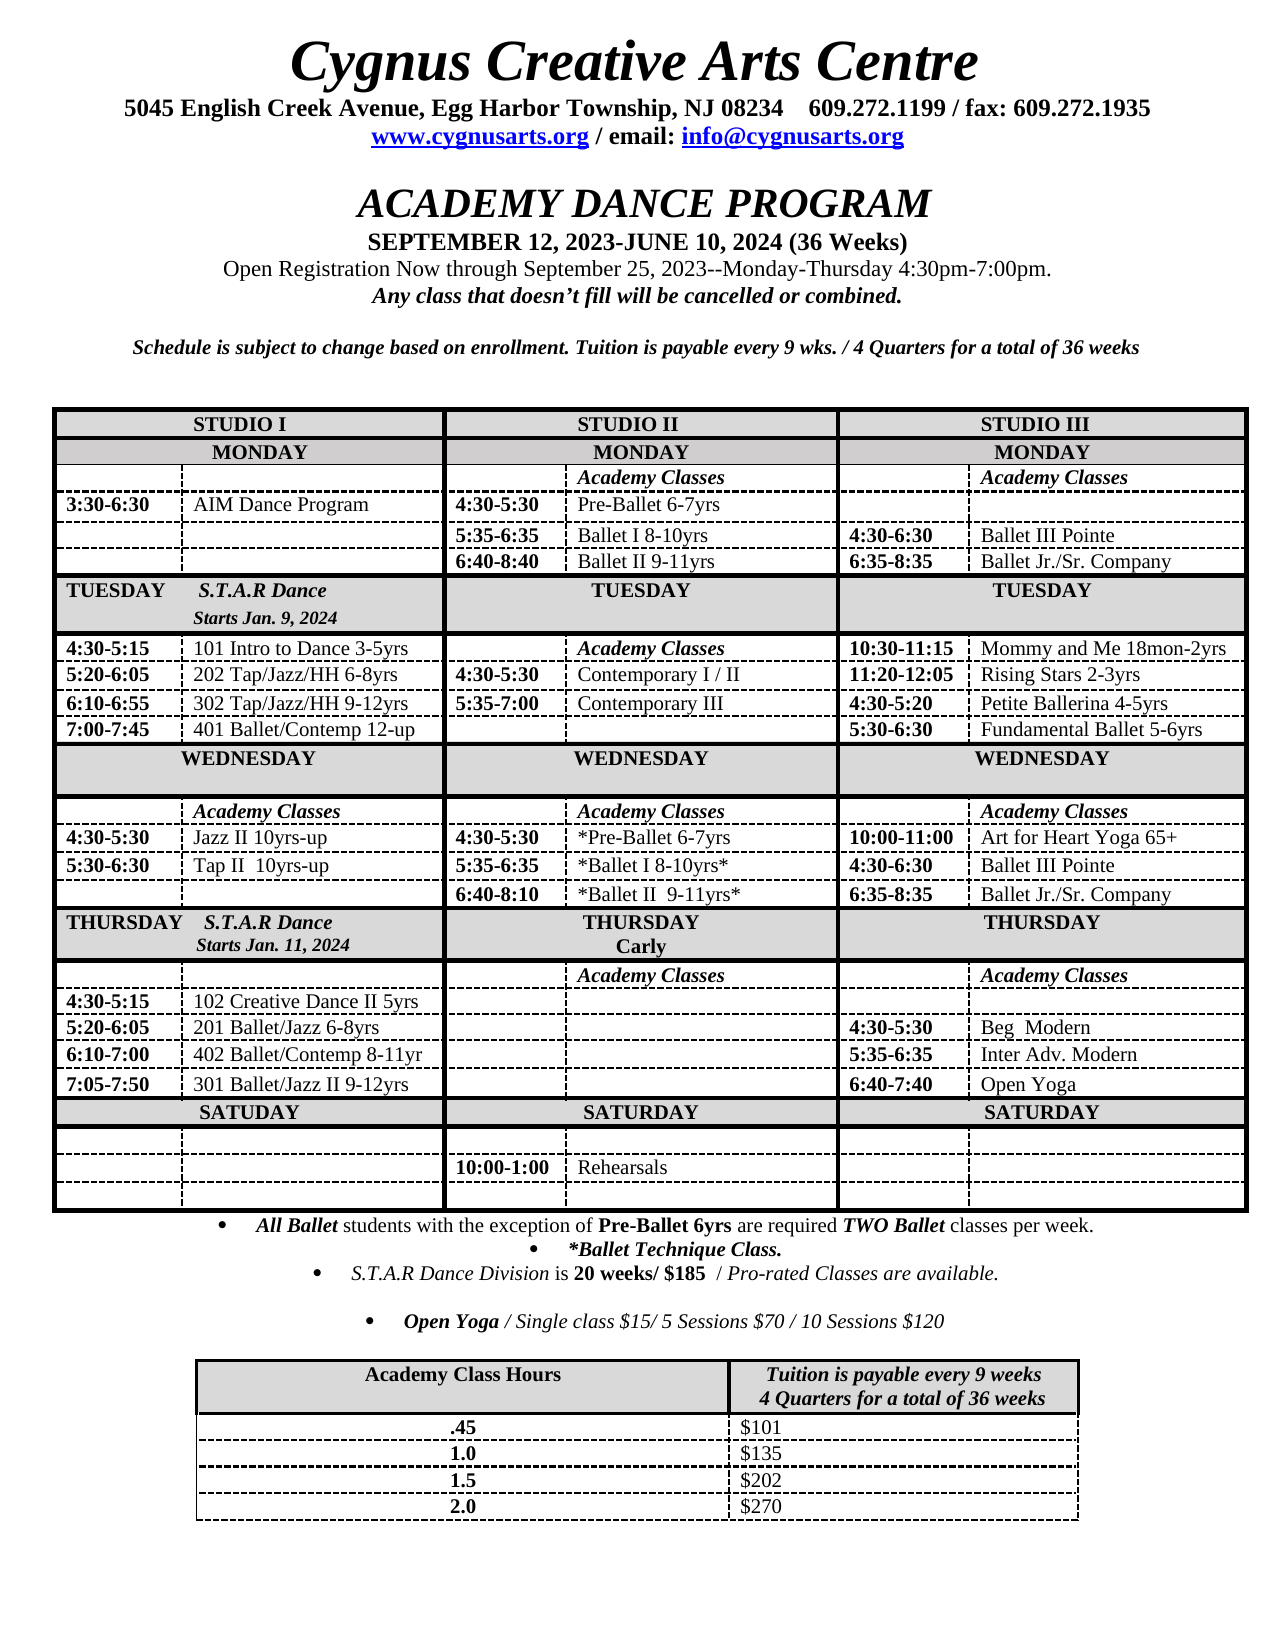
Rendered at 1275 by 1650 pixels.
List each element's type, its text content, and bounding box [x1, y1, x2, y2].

table_cell [182, 1153, 442, 1181]
table_cell Open Yoga [969, 1067, 1244, 1096]
text www.cygnusarts.org / email: info@cygnusarts.org [60, 121, 1215, 150]
table_cell [566, 1129, 836, 1153]
table_cell [57, 1129, 182, 1153]
table_cell MONDAY [840, 440, 1244, 464]
text Schedule is subject to change based on enrollment. Tuition is payable every 9 wks. / 4 Quarters for a total of 36 weeks [60, 334, 1215, 359]
text SEPTEMBER 12, 2023-JUNE 10, 2024 (36 Weeks) [60, 227, 1215, 256]
table_cell Academy Classes [566, 799, 836, 823]
table_cell Beg Modern [969, 1013, 1244, 1039]
table_cell WEDNESDAY [447, 746, 836, 794]
table_cell 1.0 [197, 1439, 729, 1465]
table_cell 3:30-6:30 [57, 490, 182, 521]
table_cell 6:40-8:40 [447, 547, 566, 573]
table_cell 4:30-5:30 [57, 823, 182, 851]
table_cell 4:30-5:20 [840, 689, 969, 715]
table_cell [840, 465, 969, 490]
table_cell 4:30-5:30 [840, 1013, 969, 1039]
table_cell [182, 879, 442, 906]
table_cell 302 Tap/Jazz/HH 9-12yrs [182, 689, 442, 715]
table_header STUDIO II [566, 412, 836, 436]
table_cell Art for Heart Yoga 65+ [969, 823, 1244, 851]
table_cell $135 [729, 1439, 1078, 1465]
table_cell Ballet III Pointe [969, 521, 1244, 547]
table_cell 201 Ballet/Jazz 6-8yrs [182, 1013, 442, 1039]
table_cell [969, 987, 1244, 1013]
list All Ballet students with the exception of Pre-Ballet 6yrs are required TWO Ballet classes per week. [97, 1213, 1215, 1237]
table_cell Ballet III Pointe [969, 851, 1244, 879]
table_cell [182, 547, 442, 573]
table_cell Fundamental Ballet 5-6yrs [969, 715, 1244, 741]
table_cell 10:30-11:15 [840, 636, 969, 659]
table_cell [447, 1039, 566, 1067]
table_cell 11:20-12:05 [840, 660, 969, 689]
table_cell [57, 1153, 182, 1181]
table_cell *Ballet II 9-11yrs* [566, 879, 836, 906]
table_cell [447, 1129, 566, 1153]
table_cell Inter Adv. Modern [969, 1039, 1244, 1067]
table_cell $270 [729, 1492, 1078, 1519]
table_cell Starts Jan. 9, 2024 [182, 602, 442, 631]
table_cell Academy Classes [566, 636, 836, 659]
table_cell 4:30-6:30 [840, 521, 969, 547]
table_cell *Ballet I 8-10yrs* [566, 851, 836, 879]
table_cell 6:10-7:00 [57, 1039, 182, 1067]
table_header [840, 412, 969, 436]
table_cell 10:00-11:00 [840, 823, 969, 851]
table_cell 6:35-8:35 [840, 547, 969, 573]
table_cell Ballet Jr./Sr. Company [969, 547, 1244, 573]
list *Ballet Technique Class. [97, 1237, 1215, 1261]
table_cell Tap II 10yrs-up [182, 851, 442, 879]
table_cell Academy Classes [566, 465, 836, 490]
table_cell Rehearsals [566, 1153, 836, 1181]
table_cell [447, 465, 566, 490]
table_cell SATURDAY [447, 1100, 836, 1124]
table_cell [182, 1129, 442, 1153]
table_cell [447, 1013, 566, 1039]
table_cell [447, 987, 566, 1013]
table_cell 5:35-7:00 [447, 689, 566, 715]
table_cell 101 Intro to Dance 3-5yrs [182, 636, 442, 659]
table_cell [182, 521, 442, 547]
table_cell 102 Creative Dance II 5yrs [182, 987, 442, 1013]
table_cell [840, 1129, 969, 1153]
table_cell [840, 987, 969, 1013]
table_cell [840, 1153, 969, 1181]
table_cell Academy Classes [969, 963, 1244, 987]
table_cell Petite Ballerina 4-5yrs [969, 689, 1244, 715]
table_cell [182, 465, 442, 490]
table_cell 7:05-7:50 [57, 1067, 182, 1096]
table_cell 5:35-6:35 [840, 1039, 969, 1067]
table_cell [566, 987, 836, 1013]
table_cell TUESDAY [840, 578, 1244, 631]
table_cell 5:30-6:30 [57, 851, 182, 879]
table_cell Ballet I 8-10yrs [566, 521, 836, 547]
table_cell $202 [729, 1465, 1078, 1492]
table_cell [57, 963, 182, 987]
table_header [447, 412, 566, 436]
table_cell TUESDAY [57, 578, 182, 602]
table_cell Contemporary III [566, 689, 836, 715]
table_cell 7:00-7:45 [57, 715, 182, 741]
table_cell MONDAY [57, 440, 442, 464]
table_cell THURSDAY [840, 910, 1244, 958]
table_cell [57, 602, 182, 631]
table_cell THURSDAY Carly [447, 910, 836, 958]
table_cell S.T.A.R Dance [182, 578, 442, 602]
table_header STUDIO I [182, 412, 442, 436]
table_cell [566, 1013, 836, 1039]
table_cell 4:30-6:30 [840, 851, 969, 879]
table_cell 6:40-8:10 [447, 879, 566, 906]
table_cell 5:35-6:35 [447, 851, 566, 879]
table_cell [447, 963, 566, 987]
table_cell Academy Classes [969, 799, 1244, 823]
table_cell Contemporary I / II [566, 660, 836, 689]
table_header Academy Class Hours [198, 1362, 727, 1412]
table_cell TUESDAY [447, 578, 836, 631]
table_cell 5:20-6:05 [57, 1013, 182, 1039]
table_cell Academy Classes [566, 963, 836, 987]
list S.T.A.R Dance Division is 20 weeks/ $185 / Pro-rated Classes are available. [97, 1261, 1215, 1285]
table_cell Academy Classes [969, 465, 1244, 490]
table_cell 10:00-1:00 [447, 1153, 566, 1181]
table_cell [566, 715, 836, 741]
table_cell [840, 963, 969, 987]
table_cell 5:35-6:35 [447, 521, 566, 547]
table_cell 4:30-5:15 [57, 987, 182, 1013]
table_cell [182, 963, 442, 987]
table_cell [840, 799, 969, 823]
table_cell [447, 715, 566, 741]
text Any class that doesn’t fill will be cancelled or combined. [60, 282, 1215, 308]
table_cell [57, 521, 182, 547]
table_cell *Pre-Ballet 6-7yrs [566, 823, 836, 851]
table_cell .45 [197, 1412, 729, 1439]
table_header Tuition is payable every 9 weeks 4 Quarters for a total of 36 weeks [731, 1362, 1077, 1412]
table_cell Academy Classes [182, 799, 442, 823]
table_cell [57, 1181, 182, 1208]
table_cell [447, 1067, 566, 1096]
table_header STUDIO III [969, 412, 1244, 436]
table_cell 301 Ballet/Jazz II 9-12yrs [182, 1067, 442, 1096]
table_cell [447, 799, 566, 823]
table_cell 4:30-5:30 [447, 660, 566, 689]
table_cell 401 Ballet/Contemp 12-up [182, 715, 442, 741]
table_cell [969, 1153, 1244, 1181]
table_cell THURSDAY S.T.A.R Dance Starts Jan. 11, 2024 [57, 910, 442, 958]
table_cell 6:35-8:35 [840, 879, 969, 906]
table_cell 4:30-5:30 [447, 490, 566, 521]
table_cell 6:40-7:40 [840, 1067, 969, 1096]
table_cell [969, 1181, 1244, 1208]
table_cell SATURDAY [840, 1100, 1244, 1124]
text Cygnus Creative Arts Centre [60, 26, 1215, 93]
table_cell WEDNESDAY [57, 746, 442, 794]
list Open Yoga / Single class $15/ 5 Sessions $70 / 10 Sessions $120 [97, 1309, 1215, 1333]
table_cell 4:30-5:30 [447, 823, 566, 851]
table_cell 5:20-6:05 [57, 660, 182, 689]
table_cell [57, 879, 182, 906]
table_cell [447, 636, 566, 659]
table_cell Rising Stars 2-3yrs [969, 660, 1244, 689]
table_cell [57, 465, 182, 490]
text ACADEMY DANCE PROGRAM [60, 179, 1215, 227]
table_cell [840, 490, 969, 521]
table_cell [566, 1039, 836, 1067]
table_cell 1.5 [197, 1465, 729, 1492]
table_cell Ballet Jr./Sr. Company [969, 879, 1244, 906]
table_cell [969, 1129, 1244, 1153]
table_cell 5:30-6:30 [840, 715, 969, 741]
table_cell AIM Dance Program [182, 490, 442, 521]
table_cell Ballet II 9-11yrs [566, 547, 836, 573]
table_header [57, 412, 182, 436]
table_cell Jazz II 10yrs-up [182, 823, 442, 851]
table_cell 2.0 [197, 1492, 729, 1519]
table_cell [57, 799, 182, 823]
table_cell [840, 1181, 969, 1208]
table_cell 202 Tap/Jazz/HH 6-8yrs [182, 660, 442, 689]
table_cell [566, 1181, 836, 1208]
text 5045 English Creek Avenue, Egg Harbor Township, NJ 08234 609.272.1199 / fax: 609.272.1935 [60, 93, 1215, 121]
table_cell [447, 1181, 566, 1208]
table_cell 402 Ballet/Contemp 8-11yr [182, 1039, 442, 1067]
table_cell 4:30-5:15 [57, 636, 182, 659]
table_cell Mommy and Me 18mon-2yrs [969, 636, 1244, 659]
table_cell [182, 1181, 442, 1208]
table_cell $101 [729, 1412, 1078, 1439]
text Open Registration Now through September 25, 2023--Monday-Thursday 4:30pm-7:00pm. [60, 256, 1215, 282]
table_cell WEDNESDAY [840, 746, 1244, 794]
table_cell MONDAY [447, 440, 836, 464]
table_cell SATUDAY [57, 1100, 442, 1124]
table_cell [969, 490, 1244, 521]
table_cell Pre-Ballet 6-7yrs [566, 490, 836, 521]
table_cell [566, 1067, 836, 1096]
table_cell 6:10-6:55 [57, 689, 182, 715]
table_cell [57, 547, 182, 573]
